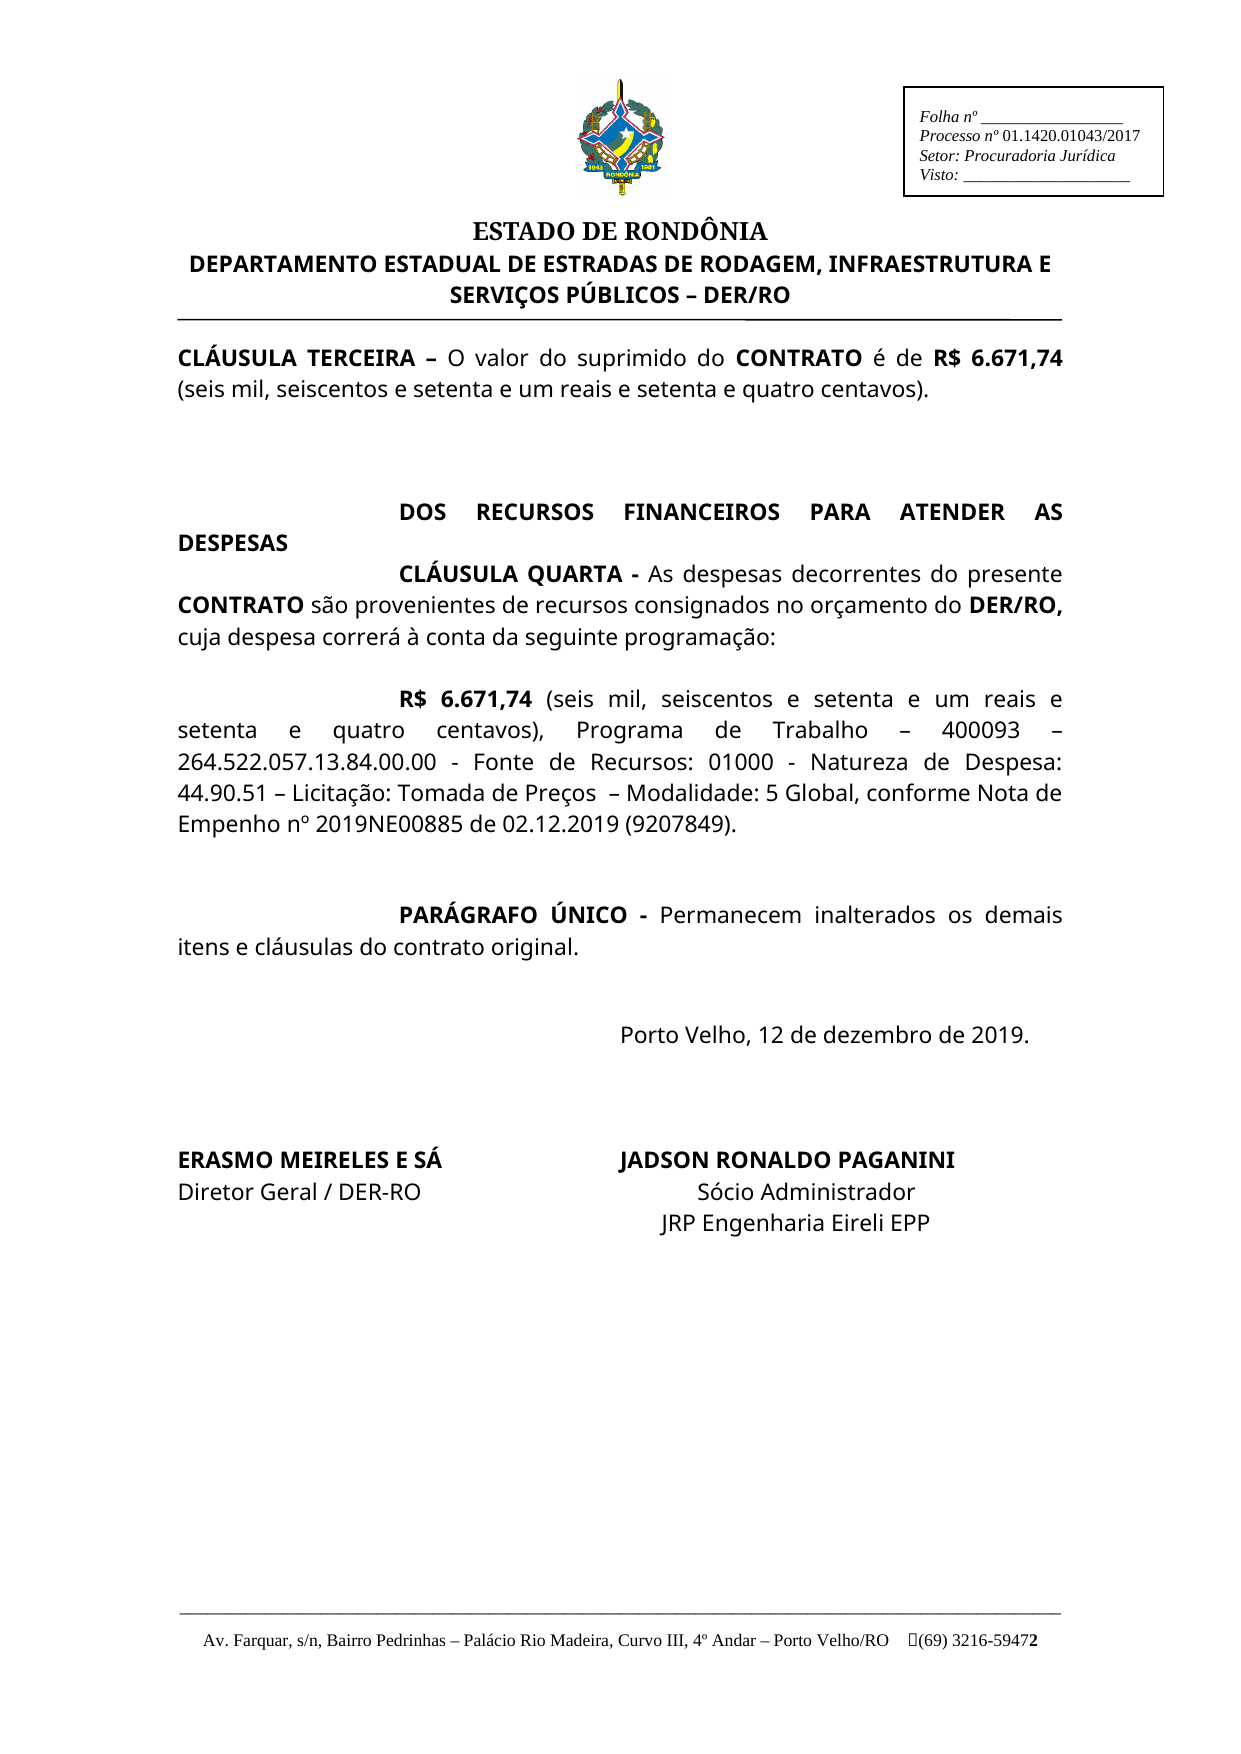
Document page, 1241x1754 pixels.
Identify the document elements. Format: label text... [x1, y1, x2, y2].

text DOS RECURSOS FINANCEIROS PARA ATENDER AS DESPESAS [177, 496, 1063, 558]
text Diretor Geral / DER-RO Sócio Administrador [177, 1176, 1063, 1207]
text PARÁGRAFO ÚNICO - Permanecem inalterados os demais itens e cláusulas do contrato original. [177, 899, 1063, 962]
subtitle CLÁUSULA TERCEIRA – O valor do suprimido do CONTRATO é de R$ 6.671,74 (seis mil, seiscentos e setenta e um reais e setenta e quatro centavos). [177, 342, 1063, 404]
text JRP Engenharia Eireli EPP [177, 1207, 1063, 1238]
text Porto Velho, 12 de dezembro de 2019. [177, 1019, 1063, 1051]
text R$ 6.671,74 (seis mil, seiscentos e setenta e um reais e setenta e quatro centavos), Programa de Trabalho – 400093 – 264.522.057.13.84.00.00 - Fonte de Recursos: 01000 - Natureza de Despesa: 44.90.51 – Licitação: Tomada de Preços – Modalidade: 5 Global, conforme Nota de Empenho nº 2019NE00885 de 02.12.2019 (9207849). [177, 683, 1063, 839]
text CLÁUSULA QUARTA - As despesas decorrentes do presente CONTRATO são provenientes de recursos consignados no orçamento do DER/RO, cuja despesa correrá à conta da seguinte programação: [177, 558, 1063, 652]
picture [575, 79, 665, 196]
text ERASMO MEIRELES E SÁ JADSON RONALDO PAGANINI [177, 1144, 1063, 1176]
